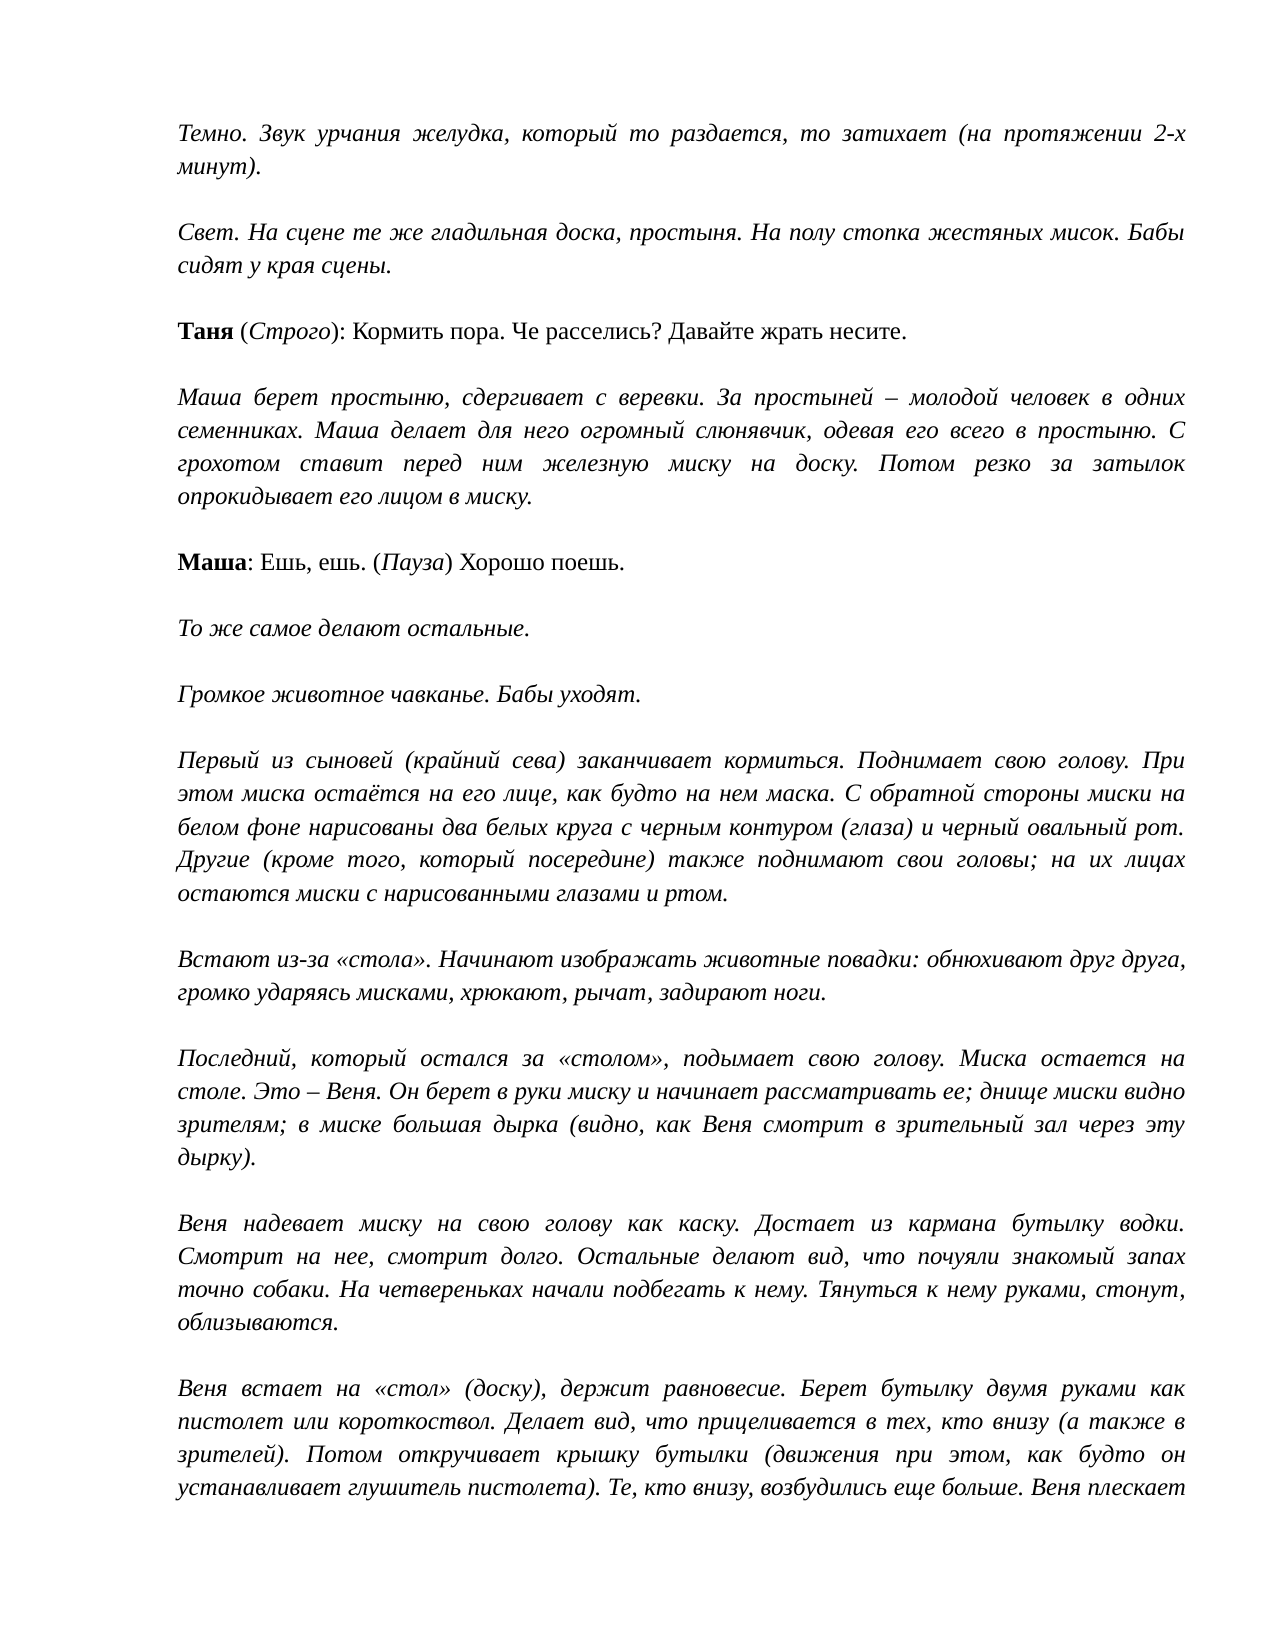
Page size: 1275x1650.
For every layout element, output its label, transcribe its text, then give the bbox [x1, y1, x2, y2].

text Первый из сыновей (крайний сева) заканчивает кормиться. Поднимает свою голову. При этом миска остаётся на его лице, как будто на нем маска. С обратной стороны миски на белом фоне нарисованы два белых круга с черным контуром (глаза) и черный овальный рот. Другие (кроме того, который посередине) также поднимают свои головы; на их лицах остаются миски с нарисованными глазами и ртом. [177, 746, 1186, 906]
text Таня (Строго): Кормить пора. Че расселись? Давайте жрать несите. [177, 316, 1186, 345]
text Громкое животное чавканье. Бабы уходят. [177, 679, 1186, 708]
text То же самое делают остальные. [177, 613, 1186, 642]
text Маша берет простыню, сдергивает с веревки. За простыней – молодой человек в одних семенниках. Маша делает для него огромный слюнявчик, одевая его всего в простыню. С грохотом ставит перед ним железную миску на доску. Потом резко за затылок опрокидывает его лицом в миску. [177, 382, 1186, 510]
text Встают из-за «стола». Начинают изображать животные повадки: обнюхивают друг друга, громко ударяясь мисками, хрюкают, рычат, задирают ноги. [177, 944, 1186, 1005]
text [177, 1373, 1186, 1501]
text Маша: Ешь, ешь. (Пауза) Хорошо поешь. [177, 547, 1186, 576]
text Веня надевает миску на свою голову как каску. Достает из кармана бутылку водки. Смотрит на нее, смотрит долго. Остальные делают вид, что почуяли знакомый запах точно собаки. На четвереньках начали подбегать к нему. Тянуться к нему руками, стонут, облизываются. [177, 1208, 1186, 1336]
text Свет. На сцене те же гладильная доска, простыня. На полу стопка жестяных мисок. Бабы сидят у края сцены. [177, 217, 1186, 279]
text Последний, который остался за «столом», подымает свою голову. Миска остается на столе. Это – Веня. Он берет в руки миску и начинает рассматривать ее; днище миски видно зрителям; в миске большая дырка (видно, как Веня смотрит в зрительный зал через эту дырку). [177, 1043, 1186, 1171]
text Темно. Звук урчания желудка, который то раздается, то затихает (на протяжении 2-х минут). [177, 118, 1186, 180]
